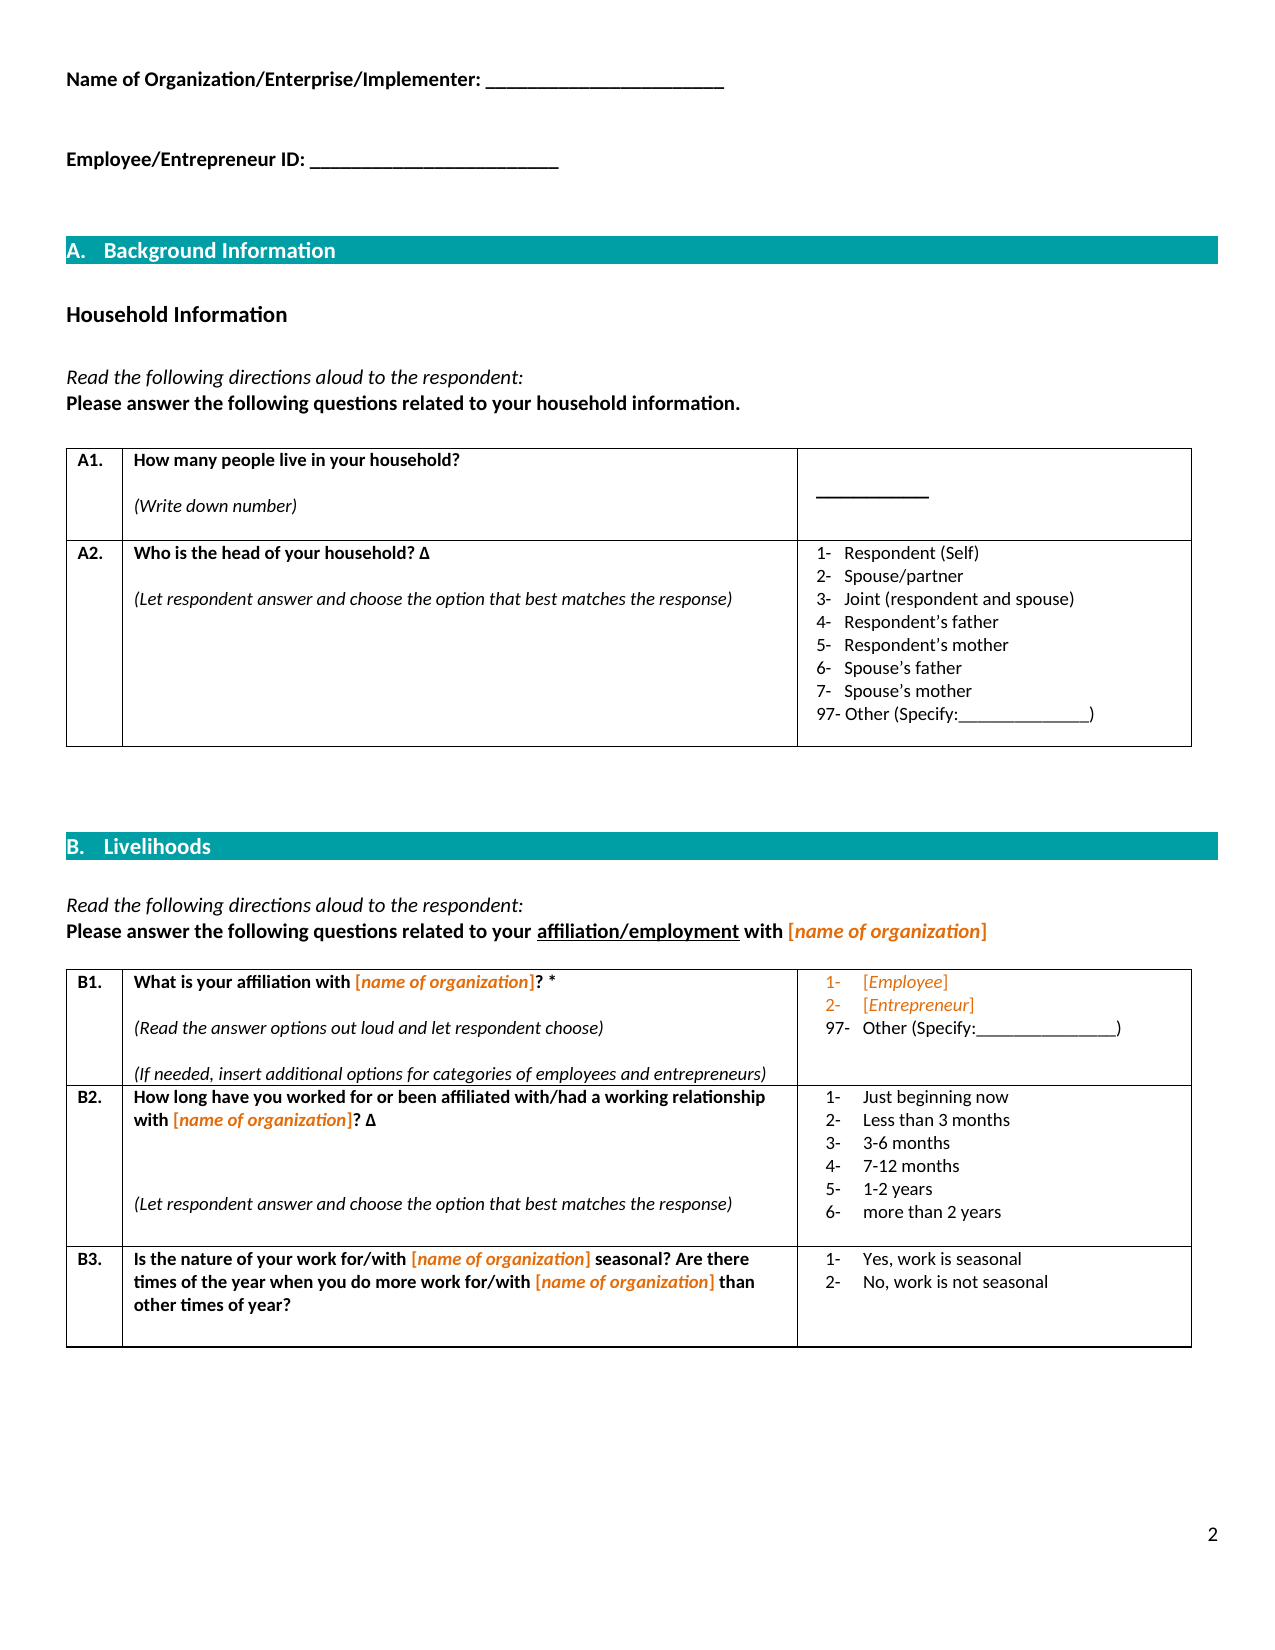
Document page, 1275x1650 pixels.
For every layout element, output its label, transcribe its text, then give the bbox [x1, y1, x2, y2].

table_header [Employee] [Entrepreneur] 97- Other (Specify:_______________) [798, 970, 1191, 1084]
table_cell Is the nature of your work for/with [name of organization] seasonal? Are there times of the year when you do more work for/with [name of organization] than other times of year? [123, 1247, 797, 1346]
table_header What is your affiliation with [name of organization]? * (Read the answer options out loud and let respondent choose) (If needed, insert additional options for categories of employees and entrepreneurs) [123, 970, 797, 1084]
table_header _________ [798, 449, 1191, 540]
text Please answer the following questions related to your affiliation/employment with [name of organization] [66, 918, 1218, 943]
list Livelihoods [66, 832, 1218, 860]
text Read the following directions aloud to the respondent: [66, 364, 1218, 390]
table_cell Who is the head of your household? ∆ (Let respondent answer and choose the option that best matches the response) [123, 541, 797, 746]
list Background Information [66, 236, 1218, 264]
text Employee/Entrepreneur ID: ________________________ [66, 146, 1218, 171]
table_header How many people live in your household? (Write down number) [123, 449, 797, 540]
table_cell A2. [67, 541, 122, 746]
table_header A1. [67, 449, 122, 540]
table_cell Respondent (Self) Spouse/partner Joint (respondent and spouse) Respondent’s father Respondent’s mother Spouse’s father Spouse’s mother 97- Other (Specify:______________) [798, 541, 1191, 746]
table_header B1. [67, 970, 122, 1084]
text Please answer the following questions related to your household information. [66, 390, 1218, 415]
list Household Information [66, 300, 1218, 328]
table_cell How long have you worked for or been affiliated with/had a working relationship with [name of organization]? ∆ (Let respondent answer and choose the option that best matches the response) [123, 1086, 797, 1246]
table_cell Just beginning now Less than 3 months 3-6 months 7-12 months 1-2 years more than 2 years [798, 1086, 1191, 1246]
text Name of Organization/Enterprise/Implementer: _______________________ [66, 66, 1218, 91]
text Read the following directions aloud to the respondent: [66, 893, 1218, 918]
table_cell Yes, work is seasonal No, work is not seasonal [798, 1247, 1191, 1346]
table_cell B3. [67, 1247, 122, 1346]
table_cell B2. [67, 1086, 122, 1246]
